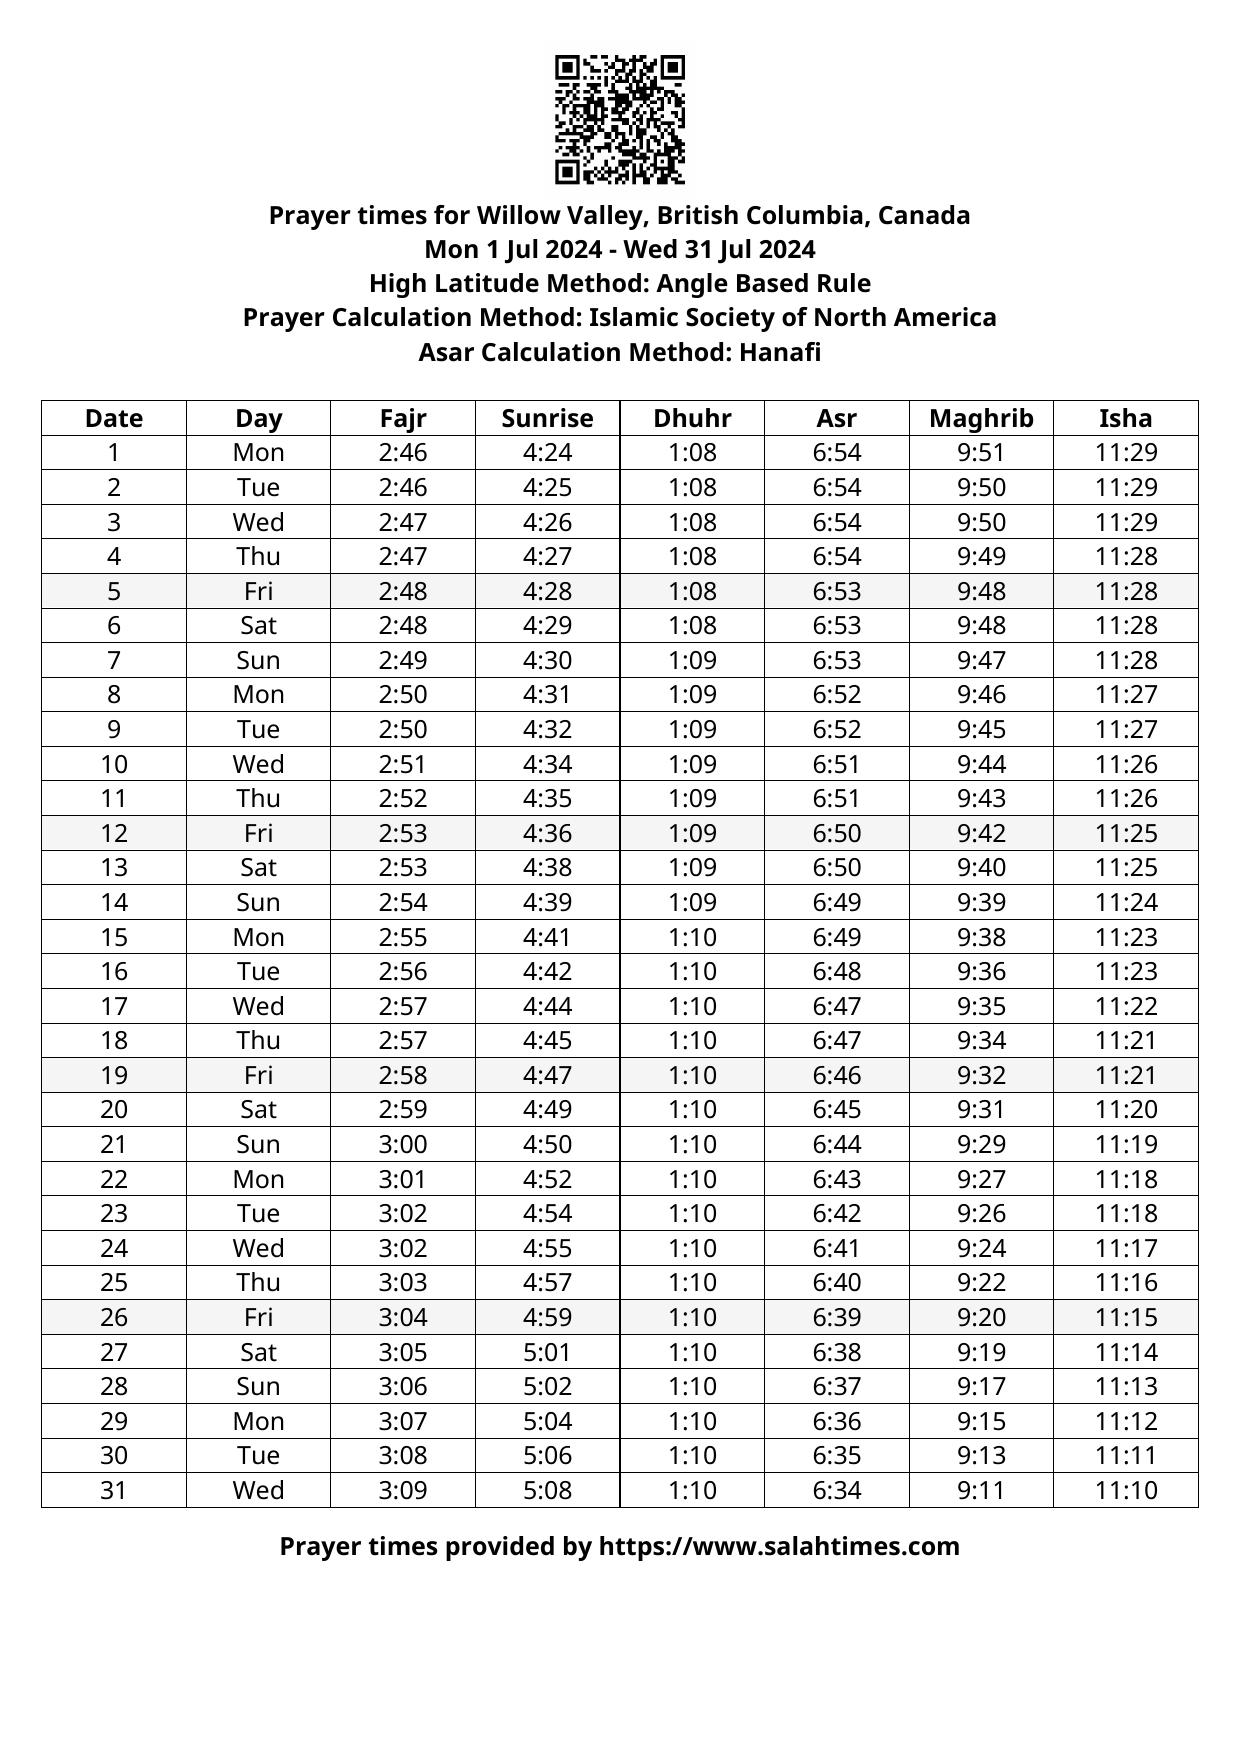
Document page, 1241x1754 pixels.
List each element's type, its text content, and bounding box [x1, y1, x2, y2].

table_cell Fri [187, 574, 330, 607]
table_cell 4:35 [476, 781, 619, 815]
table_cell 2:54 [331, 885, 475, 919]
table_cell 28 [42, 1369, 186, 1403]
table_cell Thu [187, 539, 330, 573]
table_cell 11:19 [1054, 1127, 1198, 1161]
table_header Sunrise [476, 401, 619, 434]
table_cell 11:27 [1054, 678, 1198, 711]
table_cell 3:04 [331, 1300, 475, 1334]
table_cell Mon [187, 1162, 330, 1195]
text Asar Calculation Method: Hanafi [42, 334, 1198, 368]
table_cell 6:47 [765, 1024, 909, 1057]
table_cell 1:10 [621, 1231, 764, 1264]
table_cell 4:52 [476, 1162, 619, 1195]
table_cell 6:50 [765, 851, 909, 884]
table_cell 3:06 [331, 1369, 475, 1403]
table_cell Mon [187, 1404, 330, 1437]
table_cell 6:46 [765, 1058, 909, 1092]
table_cell 4:34 [476, 747, 619, 780]
table_cell 1:09 [621, 885, 764, 919]
table_cell 11:15 [1054, 1300, 1198, 1334]
table_cell 4:30 [476, 643, 619, 677]
table_cell 9:46 [910, 678, 1053, 711]
table_cell 11:28 [1054, 609, 1198, 642]
table_cell 11:24 [1054, 885, 1198, 919]
text High Latitude Method: Angle Based Rule [42, 266, 1198, 300]
table_cell 9:50 [910, 470, 1053, 504]
table_cell 6:53 [765, 574, 909, 607]
table_cell 6:41 [765, 1231, 909, 1264]
table_cell 9:45 [910, 712, 1053, 746]
table_cell 11:21 [1054, 1058, 1198, 1092]
table_cell 2:49 [331, 643, 475, 677]
table_cell 2:59 [331, 1093, 475, 1126]
table_cell 21 [42, 1127, 186, 1161]
table_cell 3:01 [331, 1162, 475, 1195]
table_cell 2:46 [331, 470, 475, 504]
table_cell 9:13 [910, 1439, 1053, 1472]
table_cell 5:04 [476, 1404, 619, 1437]
table_cell 4:28 [476, 574, 619, 607]
table_cell 17 [42, 989, 186, 1022]
table_cell 27 [42, 1335, 186, 1368]
table_cell 6:54 [765, 436, 909, 469]
table_cell 6:54 [765, 505, 909, 538]
table_cell Tue [187, 1439, 330, 1472]
text Prayer times for Willow Valley, British Columbia, Canada [42, 198, 1198, 232]
table_cell 2:55 [331, 920, 475, 953]
table_cell Sun [187, 1127, 330, 1161]
table_cell 1:08 [621, 539, 764, 573]
table_cell 4:57 [476, 1266, 619, 1299]
table_cell 4:29 [476, 609, 619, 642]
table_cell 6:49 [765, 920, 909, 953]
text Prayer times provided by https://www.salahtimes.com [42, 1528, 1198, 1563]
table_cell 6:53 [765, 643, 909, 677]
table_cell 2:51 [331, 747, 475, 780]
table_cell 2:48 [331, 574, 475, 607]
table_cell 1:09 [621, 816, 764, 849]
table_header Isha [1054, 401, 1198, 434]
table_cell 15 [42, 920, 186, 953]
table_cell 9:17 [910, 1369, 1053, 1403]
table_cell 23 [42, 1196, 186, 1230]
table_cell 4:26 [476, 505, 619, 538]
table_cell 9:38 [910, 920, 1053, 953]
table_cell 1:09 [621, 851, 764, 884]
table_cell 6:49 [765, 885, 909, 919]
table_cell 2:47 [331, 539, 475, 573]
table_cell 1:10 [621, 1369, 764, 1403]
table_cell 1:08 [621, 574, 764, 607]
table_cell 5:01 [476, 1335, 619, 1368]
table_cell 5:06 [476, 1439, 619, 1472]
table_cell 9:50 [910, 505, 1053, 538]
table_cell 6:54 [765, 539, 909, 573]
table_cell 5 [42, 574, 186, 607]
table_cell 2:50 [331, 678, 475, 711]
table_cell 6:47 [765, 989, 909, 1022]
table_cell 1:10 [621, 1196, 764, 1230]
table_cell 2:53 [331, 816, 475, 849]
table_header Day [187, 401, 330, 434]
table_cell 2 [42, 470, 186, 504]
table_cell 11:29 [1054, 436, 1198, 469]
table_cell 4:36 [476, 816, 619, 849]
table_cell 1:10 [621, 1439, 764, 1472]
table_cell 3:07 [331, 1404, 475, 1437]
table_cell 6:51 [765, 747, 909, 780]
table_cell 13 [42, 851, 186, 884]
table_cell Sat [187, 1093, 330, 1126]
table_cell 11:11 [1054, 1439, 1198, 1472]
table_cell 2:57 [331, 1024, 475, 1057]
table_header Asr [765, 401, 909, 434]
table_cell 5:02 [476, 1369, 619, 1403]
table_cell 6:42 [765, 1196, 909, 1230]
table_cell 1:08 [621, 436, 764, 469]
table_cell 9:48 [910, 609, 1053, 642]
table_cell Wed [187, 1231, 330, 1264]
table_cell 18 [42, 1024, 186, 1057]
table_cell 2:47 [331, 505, 475, 538]
table_cell 9:42 [910, 816, 1053, 849]
table_cell 6:51 [765, 781, 909, 815]
table_cell 9:44 [910, 747, 1053, 780]
table_cell 11:28 [1054, 574, 1198, 607]
table_cell 4:25 [476, 470, 619, 504]
table_cell 1:10 [621, 1335, 764, 1368]
table_cell 6:40 [765, 1266, 909, 1299]
table_cell 2:58 [331, 1058, 475, 1092]
table_cell 4:50 [476, 1127, 619, 1161]
table_cell 9:36 [910, 954, 1053, 988]
table_cell 30 [42, 1439, 186, 1472]
table_cell 11:20 [1054, 1093, 1198, 1126]
table_cell 20 [42, 1093, 186, 1126]
table_cell 11:12 [1054, 1404, 1198, 1437]
table_cell 6:45 [765, 1093, 909, 1126]
table_cell 1:10 [621, 1473, 764, 1507]
table_cell 11:10 [1054, 1473, 1198, 1507]
table_cell 1:10 [621, 1404, 764, 1437]
table_cell 19 [42, 1058, 186, 1092]
table_cell Wed [187, 747, 330, 780]
table_cell 4:47 [476, 1058, 619, 1092]
table_cell 1:10 [621, 1093, 764, 1126]
table_cell 11:25 [1054, 851, 1198, 884]
table_cell 9:34 [910, 1024, 1053, 1057]
table_cell 6:52 [765, 678, 909, 711]
table_cell 6 [42, 609, 186, 642]
table_cell 4:44 [476, 989, 619, 1022]
table_cell 3:05 [331, 1335, 475, 1368]
table_cell 16 [42, 954, 186, 988]
table_cell 10 [42, 747, 186, 780]
table_cell Sat [187, 1335, 330, 1368]
table_cell 11:26 [1054, 781, 1198, 815]
table_cell 4:49 [476, 1093, 619, 1126]
table_cell 3:00 [331, 1127, 475, 1161]
table_cell Thu [187, 1266, 330, 1299]
table_cell 4 [42, 539, 186, 573]
table_cell 1:09 [621, 712, 764, 746]
table_cell 1:08 [621, 609, 764, 642]
table_cell Fri [187, 1058, 330, 1092]
table_cell 2:46 [331, 436, 475, 469]
table_cell Tue [187, 470, 330, 504]
table_cell 6:52 [765, 712, 909, 746]
table_cell 9:35 [910, 989, 1053, 1022]
table_cell 1:08 [621, 470, 764, 504]
table_cell 11:16 [1054, 1266, 1198, 1299]
table_cell 9:19 [910, 1335, 1053, 1368]
table_cell 1:10 [621, 920, 764, 953]
table_cell Mon [187, 920, 330, 953]
table_cell 4:45 [476, 1024, 619, 1057]
table_cell Tue [187, 954, 330, 988]
table_cell 4:24 [476, 436, 619, 469]
table_cell 25 [42, 1266, 186, 1299]
table_cell 2:56 [331, 954, 475, 988]
table_cell 24 [42, 1231, 186, 1264]
table_cell 14 [42, 885, 186, 919]
table_cell 4:38 [476, 851, 619, 884]
table_cell 3:02 [331, 1231, 475, 1264]
table_cell 6:53 [765, 609, 909, 642]
table_cell 2:50 [331, 712, 475, 746]
table_cell 11:27 [1054, 712, 1198, 746]
table_cell 6:39 [765, 1300, 909, 1334]
table_cell 1:09 [621, 747, 764, 780]
table_cell 7 [42, 643, 186, 677]
table_cell Thu [187, 781, 330, 815]
picture [542, 41, 699, 198]
table_cell 9:27 [910, 1162, 1053, 1195]
table_cell 22 [42, 1162, 186, 1195]
table_cell 9:26 [910, 1196, 1053, 1230]
table_cell 3:08 [331, 1439, 475, 1472]
table_cell 9:39 [910, 885, 1053, 919]
table_cell 1 [42, 436, 186, 469]
table_cell 4:31 [476, 678, 619, 711]
table_cell 4:41 [476, 920, 619, 953]
table_cell 11:22 [1054, 989, 1198, 1022]
table_cell 2:52 [331, 781, 475, 815]
table_cell 31 [42, 1473, 186, 1507]
table_cell 3:03 [331, 1266, 475, 1299]
table_cell Tue [187, 712, 330, 746]
table_cell 1:10 [621, 1058, 764, 1092]
table_cell 1:10 [621, 989, 764, 1022]
table_cell 1:08 [621, 505, 764, 538]
table_cell Wed [187, 1473, 330, 1507]
table_cell 1:09 [621, 643, 764, 677]
table_cell 9:43 [910, 781, 1053, 815]
table_cell 11:21 [1054, 1024, 1198, 1057]
table_cell 11:13 [1054, 1369, 1198, 1403]
table_cell 9:24 [910, 1231, 1053, 1264]
table_cell 26 [42, 1300, 186, 1334]
table_cell 11:29 [1054, 505, 1198, 538]
table_header Dhuhr [621, 401, 764, 434]
table_cell 6:54 [765, 470, 909, 504]
table_cell 11:18 [1054, 1162, 1198, 1195]
table_cell 9:48 [910, 574, 1053, 607]
table_cell 1:10 [621, 1300, 764, 1334]
table_cell Sat [187, 851, 330, 884]
table_cell 9:22 [910, 1266, 1053, 1299]
table_header Maghrib [910, 401, 1053, 434]
table_cell 9:49 [910, 539, 1053, 573]
table_cell 6:34 [765, 1473, 909, 1507]
table_cell 1:09 [621, 678, 764, 711]
table_cell Mon [187, 678, 330, 711]
table_cell 1:10 [621, 1162, 764, 1195]
table_cell 4:39 [476, 885, 619, 919]
table_cell 11:14 [1054, 1335, 1198, 1368]
table_cell 6:38 [765, 1335, 909, 1368]
table_cell 2:57 [331, 989, 475, 1022]
table_cell 9:32 [910, 1058, 1053, 1092]
table_cell 6:37 [765, 1369, 909, 1403]
table_cell 9 [42, 712, 186, 746]
table_cell 5:08 [476, 1473, 619, 1507]
table_cell 9:51 [910, 436, 1053, 469]
table_cell Wed [187, 505, 330, 538]
table_cell 11:28 [1054, 643, 1198, 677]
table_cell Sun [187, 643, 330, 677]
table_header Date [42, 401, 186, 434]
table_cell 6:35 [765, 1439, 909, 1472]
table_cell 11:25 [1054, 816, 1198, 849]
table_cell 29 [42, 1404, 186, 1437]
table_cell Sun [187, 885, 330, 919]
table_cell Tue [187, 1196, 330, 1230]
table_cell 2:53 [331, 851, 475, 884]
table_cell Mon [187, 436, 330, 469]
table_cell 1:09 [621, 781, 764, 815]
table_cell Sun [187, 1369, 330, 1403]
table_cell 4:59 [476, 1300, 619, 1334]
table_cell 1:10 [621, 1024, 764, 1057]
table_cell 9:29 [910, 1127, 1053, 1161]
text Prayer Calculation Method: Islamic Society of North America [42, 300, 1198, 334]
table_cell Thu [187, 1024, 330, 1057]
table_cell 3:02 [331, 1196, 475, 1230]
table_cell 4:54 [476, 1196, 619, 1230]
table_cell 6:50 [765, 816, 909, 849]
table_cell 9:11 [910, 1473, 1053, 1507]
table_cell Wed [187, 989, 330, 1022]
table_header Fajr [331, 401, 475, 434]
table_cell Fri [187, 1300, 330, 1334]
table_cell 6:48 [765, 954, 909, 988]
table_cell 4:55 [476, 1231, 619, 1264]
table_cell 11:23 [1054, 954, 1198, 988]
table_cell Sat [187, 609, 330, 642]
table_cell 6:44 [765, 1127, 909, 1161]
table_cell 1:10 [621, 1127, 764, 1161]
table_cell 11:18 [1054, 1196, 1198, 1230]
table_cell 11 [42, 781, 186, 815]
table_cell 1:10 [621, 1266, 764, 1299]
table_cell 6:43 [765, 1162, 909, 1195]
table_cell 11:29 [1054, 470, 1198, 504]
table_cell 9:31 [910, 1093, 1053, 1126]
table_cell 12 [42, 816, 186, 849]
table_cell 9:47 [910, 643, 1053, 677]
table_cell 9:20 [910, 1300, 1053, 1334]
table_cell 11:26 [1054, 747, 1198, 780]
table_cell 2:48 [331, 609, 475, 642]
table_cell 4:27 [476, 539, 619, 573]
table_cell 4:42 [476, 954, 619, 988]
table_cell 3:09 [331, 1473, 475, 1507]
table_cell 9:40 [910, 851, 1053, 884]
table_cell 11:17 [1054, 1231, 1198, 1264]
table_cell 8 [42, 678, 186, 711]
table_cell 9:15 [910, 1404, 1053, 1437]
table_cell 11:28 [1054, 539, 1198, 573]
table_cell 11:23 [1054, 920, 1198, 953]
table_cell 1:10 [621, 954, 764, 988]
table_cell 4:32 [476, 712, 619, 746]
table_cell 6:36 [765, 1404, 909, 1437]
table_cell Fri [187, 816, 330, 849]
text Mon 1 Jul 2024 - Wed 31 Jul 2024 [42, 232, 1198, 266]
table_cell 3 [42, 505, 186, 538]
